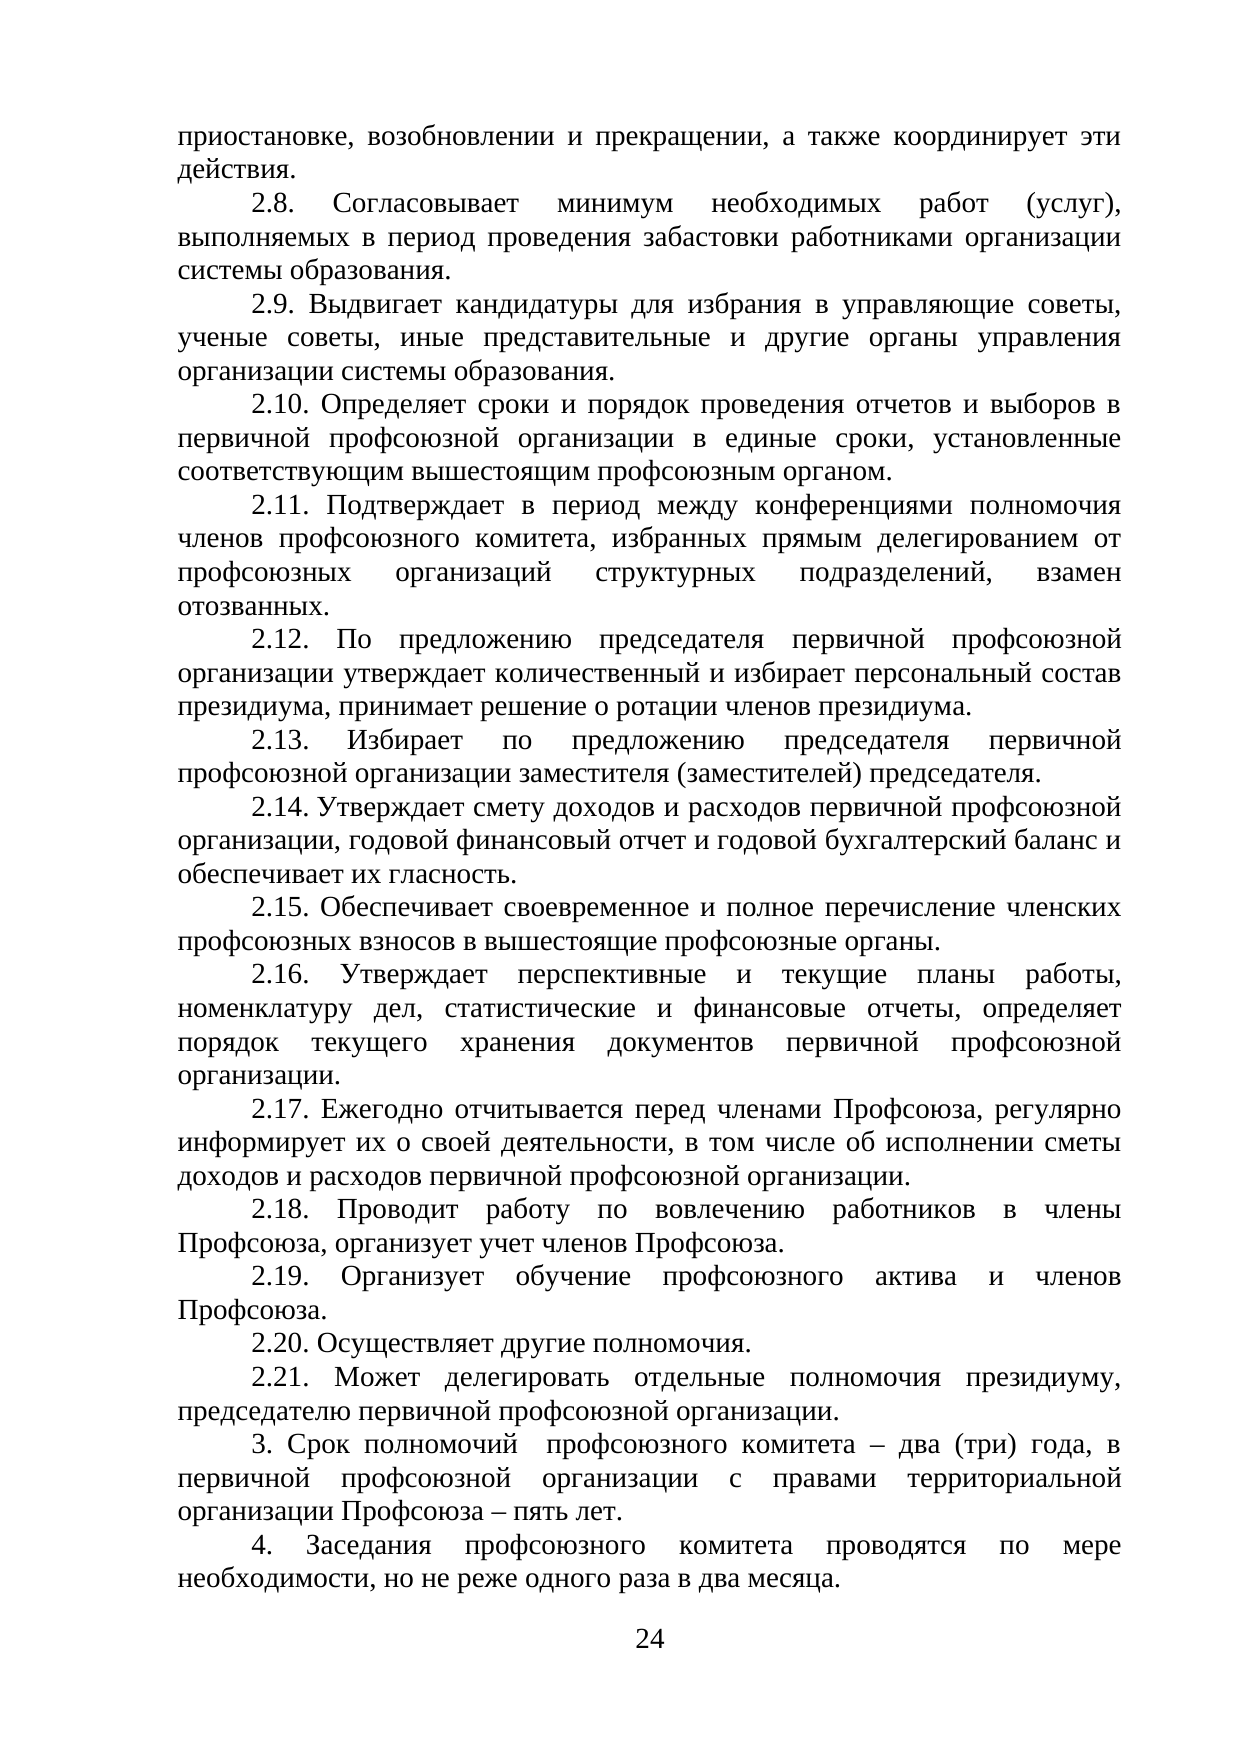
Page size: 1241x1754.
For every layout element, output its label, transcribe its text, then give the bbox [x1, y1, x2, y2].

text 2.10. Определяет сроки и порядок проведения отчетов и выборов в первичной профсоюзной организации в единые сроки, установленные соответствующим вышестоящим профсоюзным органом. [177, 386, 1122, 487]
text 4. Заседания профсоюзного комитета проводятся по мере необходимости, но не реже одного раза в два месяца. [177, 1527, 1122, 1594]
text 2.21. Может делегировать отдельные полномочия президиуму, председателю первичной профсоюзной организации. [177, 1359, 1122, 1426]
text 2.20. Осуществляет другие полномочия. [177, 1326, 1122, 1359]
text 2.13. Избирает по предложению председателя первичной профсоюзной организации заместителя (заместителей) председателя. [177, 722, 1122, 789]
text 2.18. Проводит работу по вовлечению работников в члены Профсоюза, организует учет членов Профсоюза. [177, 1191, 1122, 1258]
text 2.16. Утверждает перспективные и текущие планы работы, номенклатуру дел, статистические и финансовые отчеты, определяет порядок текущего хранения документов первичной профсоюзной организации. [177, 957, 1122, 1091]
text 2.17. Ежегодно отчитывается перед членами Профсоюза, регулярно информирует их о своей деятельности, в том числе об исполнении сметы доходов и расходов первичной профсоюзной организации. [177, 1091, 1122, 1191]
text 2.8. Согласовывает минимум необходимых работ (услуг), выполняемых в период проведения забастовки работниками организации системы образования. [177, 185, 1122, 286]
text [177, 118, 1122, 185]
text 2.19. Организует обучение профсоюзного актива и членов Профсоюза. [177, 1258, 1122, 1326]
text 2.11. Подтверждает в период между конференциями полномочия членов профсоюзного комитета, избранных прямым делегированием от профсоюзных организаций структурных подразделений, взамен отозванных. [177, 487, 1122, 621]
text 2.12. По предложению председателя первичной профсоюзной организации утверждает количественный и избирает персональный состав президиума, принимает решение о ротации членов президиума. [177, 621, 1122, 722]
text 2.9. Выдвигает кандидатуры для избрания в управляющие советы, ученые советы, иные представительные и другие органы управления организации системы образования. [177, 286, 1122, 386]
text 3. Срок полномочий профсоюзного комитета – два (три) года, в первичной профсоюзной организации с правами территориальной организации Профсоюза – пять лет. [177, 1426, 1122, 1527]
text 2.15. Обеспечивает своевременное и полное перечисление членских профсоюзных взносов в вышестоящие профсоюзные органы. [177, 889, 1122, 957]
text 2.14. Утверждает смету доходов и расходов первичной профсоюзной организации, годовой финансовый отчет и годовой бухгалтерский баланс и обеспечивает их гласность. [177, 789, 1122, 889]
